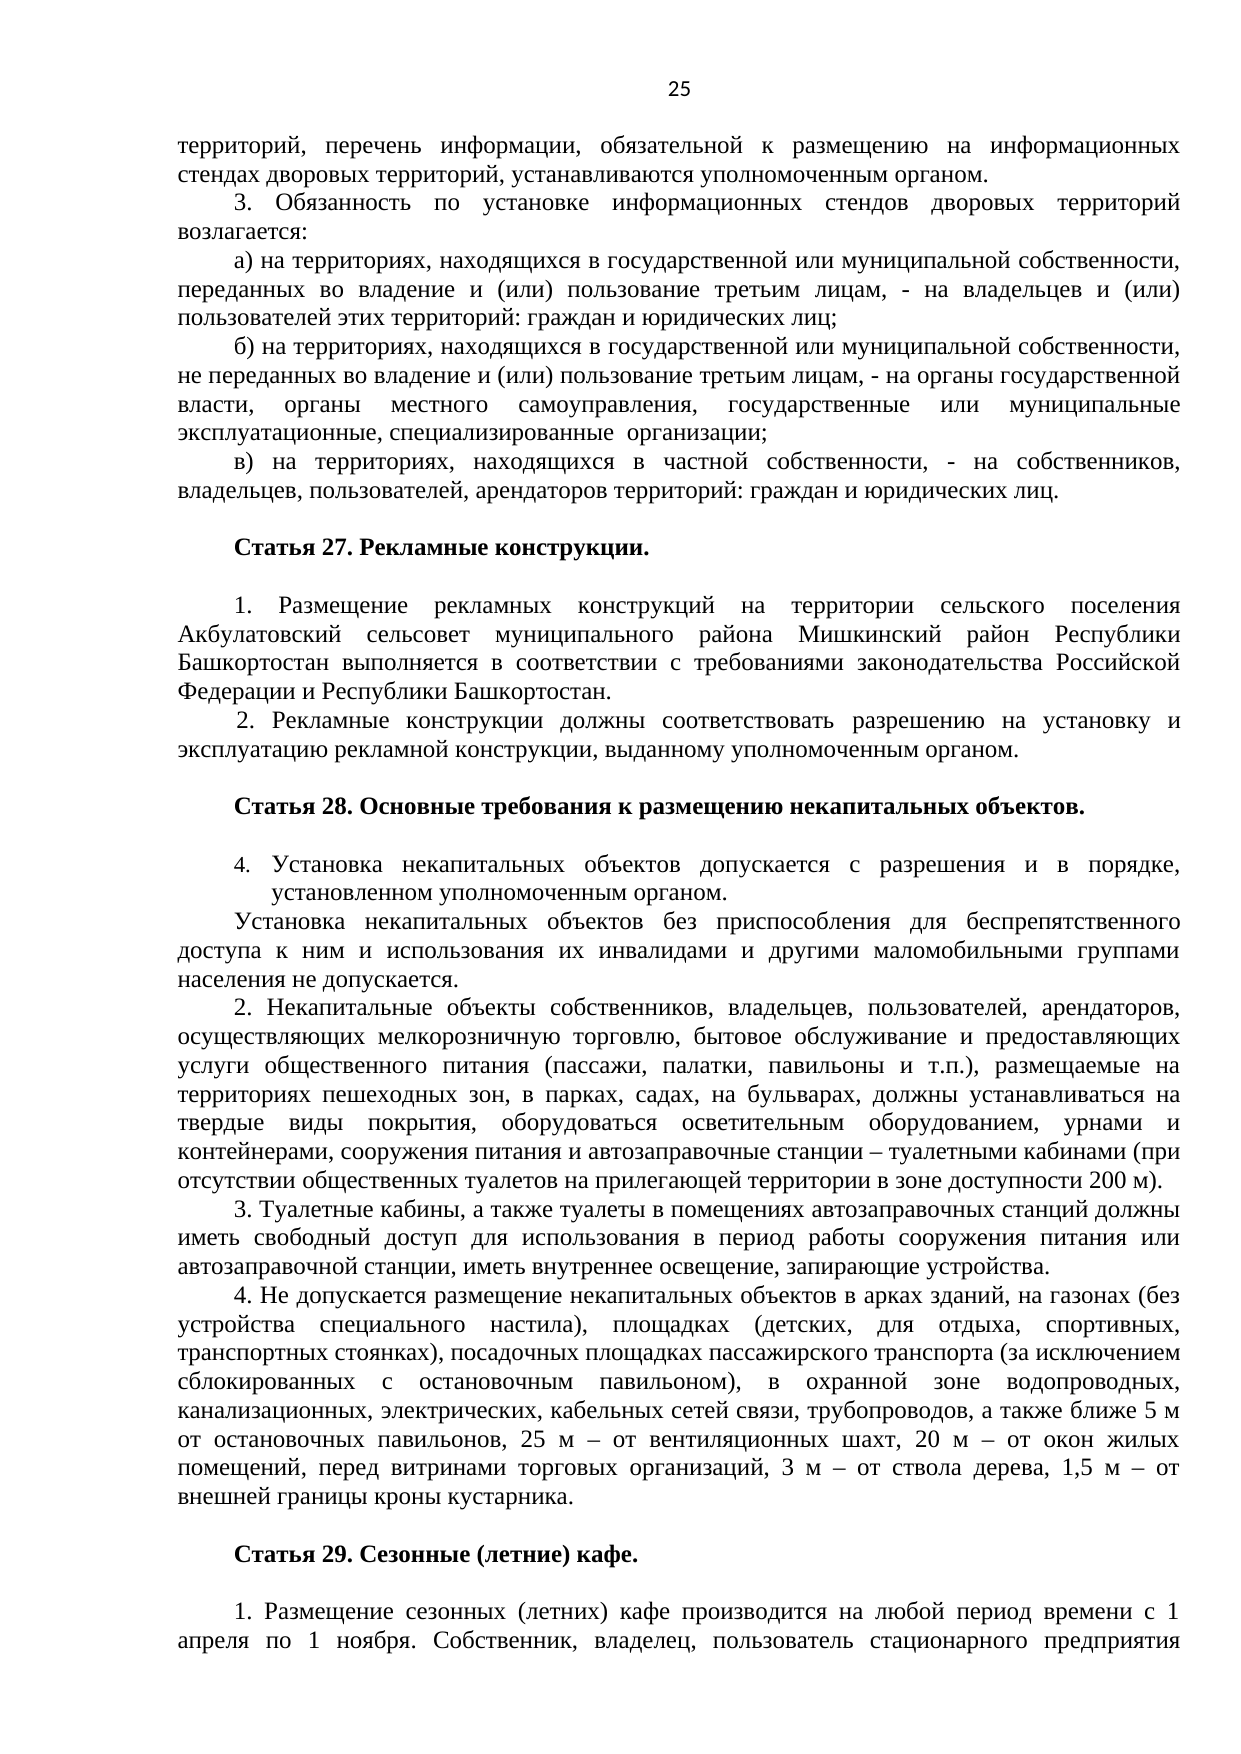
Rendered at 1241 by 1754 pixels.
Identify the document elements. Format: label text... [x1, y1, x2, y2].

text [177, 1596, 1181, 1654]
text 1. Размещение рекламных конструкций на территории сельского поселения Акбулатовский сельсовет муниципального района Мишкинский район Республики Башкортостан выполняется в соответствии с требованиями законодательства Российской Федерации и Республики Башкортостан. [177, 590, 1181, 705]
text 2. Рекламные конструкции должны соответствовать разрешению на установку и эксплуатацию рекламной конструкции, выданному уполномоченным органом. [177, 705, 1181, 762]
title Статья 28. Основные требования к размещению некапитальных объектов. [177, 791, 1181, 820]
text 4. Не допускается размещение некапитальных объектов в арках зданий, на газонах (без устройства специального настила), площадках (детских, для отдыха, спортивных, транспортных стоянках), посадочных площадках пассажирского транспорта (за исключением сблокированных с остановочным павильоном), в охранной зоне водопроводных, канализационных, электрических, кабельных сетей связи, трубопроводов, а также ближе 5 м от остановочных павильонов, 25 м – от вентиляционных шахт, 20 м – от окон жилых помещений, перед витринами торговых организаций, 3 м – от ствола дерева, 1,5 м – от внешней границы кроны кустарника. [177, 1280, 1181, 1510]
text 2. Некапитальные объекты собственников, владельцев, пользователей, арендаторов, осуществляющих мелкорозничную торговлю, бытовое обслуживание и предоставляющих услуги общественного питания (пассажи, палатки, павильоны и т.п.), размещаемые на территориях пешеходных зон, в парках, садах, на бульварах, должны устанавливаться на твердые виды покрытия, оборудоваться осветительным оборудованием, урнами и контейнерами, сооружения питания и автозаправочные станции – туалетными кабинами (при отсутствии общественных туалетов на прилегающей территории в зоне доступности 200 м). [177, 992, 1181, 1194]
text в) на территориях, находящихся в частной собственности, - на собственников, владельцев, пользователей, арендаторов территорий: граждан и юридических лиц. [177, 446, 1181, 504]
title Статья 29. Сезонные (летние) кафе. [177, 1539, 1181, 1567]
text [177, 130, 1181, 187]
text 3. Туалетные кабины, а также туалеты в помещениях автозаправочных станций должны иметь свободный доступ для использования в период работы сооружения питания или автозаправочной станции, иметь внутреннее освещение, запирающие устройства. [177, 1194, 1181, 1280]
text 3. Обязанность по установке информационных стендов дворовых территорий возлагается: [177, 187, 1181, 245]
text а) на территориях, находящихся в государственной или муниципальной собственности, переданных во владение и (или) пользование третьим лицам, - на владельцев и (или) пользователей этих территорий: граждан и юридических лиц; [177, 245, 1181, 331]
text Установка некапитальных объектов без приспособления для беспрепятственного доступа к ним и использования их инвалидами и другими маломобильными группами населения не допускается. [177, 906, 1181, 992]
title Статья 27. Рекламные конструкции. [177, 532, 1181, 561]
list Установка некапитальных объектов допускается с разрешения и в порядке, установленном уполномоченным органом. [233, 849, 1181, 906]
text б) на территориях, находящихся в государственной или муниципальной собственности, не переданных во владение и (или) пользование третьим лицам, - на органы государственной власти, органы местного самоуправления, государственные или муниципальные эксплуатационные, специализированные организации; [177, 331, 1181, 446]
